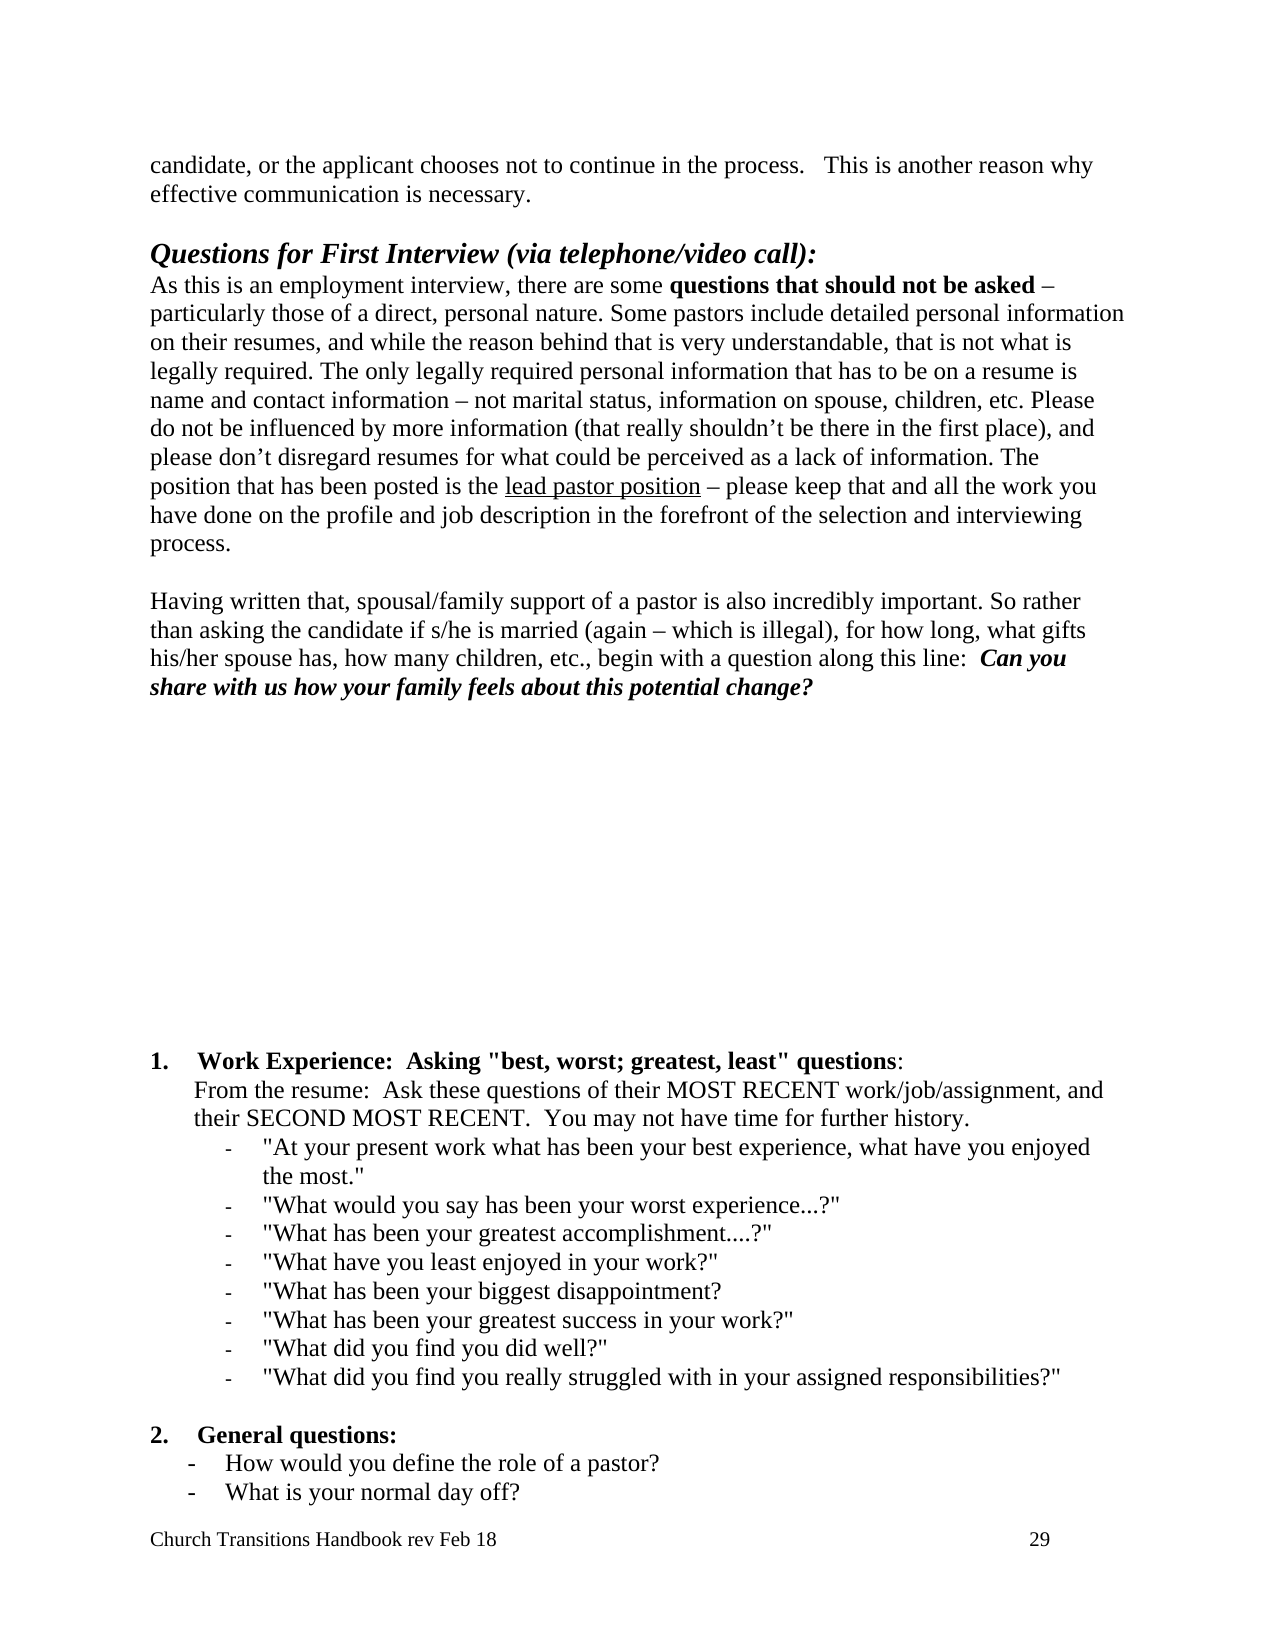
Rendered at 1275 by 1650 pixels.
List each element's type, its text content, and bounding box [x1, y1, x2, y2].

list "What would you say has been your worst experience...?" [225, 1190, 1125, 1218]
text From the resume: Ask these questions of their MOST RECENT work/job/assignment, and their SECOND MOST RECENT. You may not have time for further history. [150, 1075, 1125, 1132]
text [150, 150, 1125, 207]
list "What did you find you did well?" [225, 1333, 1125, 1362]
list "What has been your greatest success in your work?" [225, 1305, 1125, 1333]
text As this is an employment interview, there are some questions that should not be asked – particularly those of a direct, personal nature. Some pastors include detailed personal information on their resumes, and while the reason behind that is very understandable, that is not what is legally required. The only legally required personal information that has to be on a resume is name and contact information – not marital status, information on spouse, children, etc. Please do not be influenced by more information (that really shouldn’t be there in the first place), and please don’t disregard resumes for what could be perceived as a lack of information. The position that has been posted is the lead pastor position – please keep that and all the work you have done on the profile and job description in the forefront of the selection and interviewing process. [150, 270, 1125, 557]
list "What have you least enjoyed in your work?" [225, 1247, 1125, 1276]
list "At your present work what has been your best experience, what have you enjoyed the most." [225, 1132, 1125, 1190]
list General questions: [150, 1420, 1125, 1448]
list How would you define the role of a pastor? [187, 1448, 1125, 1477]
list What is your normal day off? [187, 1477, 1125, 1506]
text Questions for First Interview (via telephone/video call): [150, 236, 1125, 270]
list "What did you find you really struggled with in your assigned responsibilities?" [225, 1362, 1125, 1391]
text Having written that, spousal/family support of a pastor is also incredibly important. So rather than asking the candidate if s/he is married (again – which is illegal), for how long, what gifts his/her spouse has, how many children, etc., begin with a question along this line: Can you share with us how your family feels about this potential change? [150, 586, 1125, 701]
list Work Experience: Asking "best, worst; greatest, least" questions: [150, 1046, 1125, 1075]
list "What has been your greatest accomplishment....?" [225, 1218, 1125, 1247]
list "What has been your biggest disappointment? [225, 1276, 1125, 1305]
